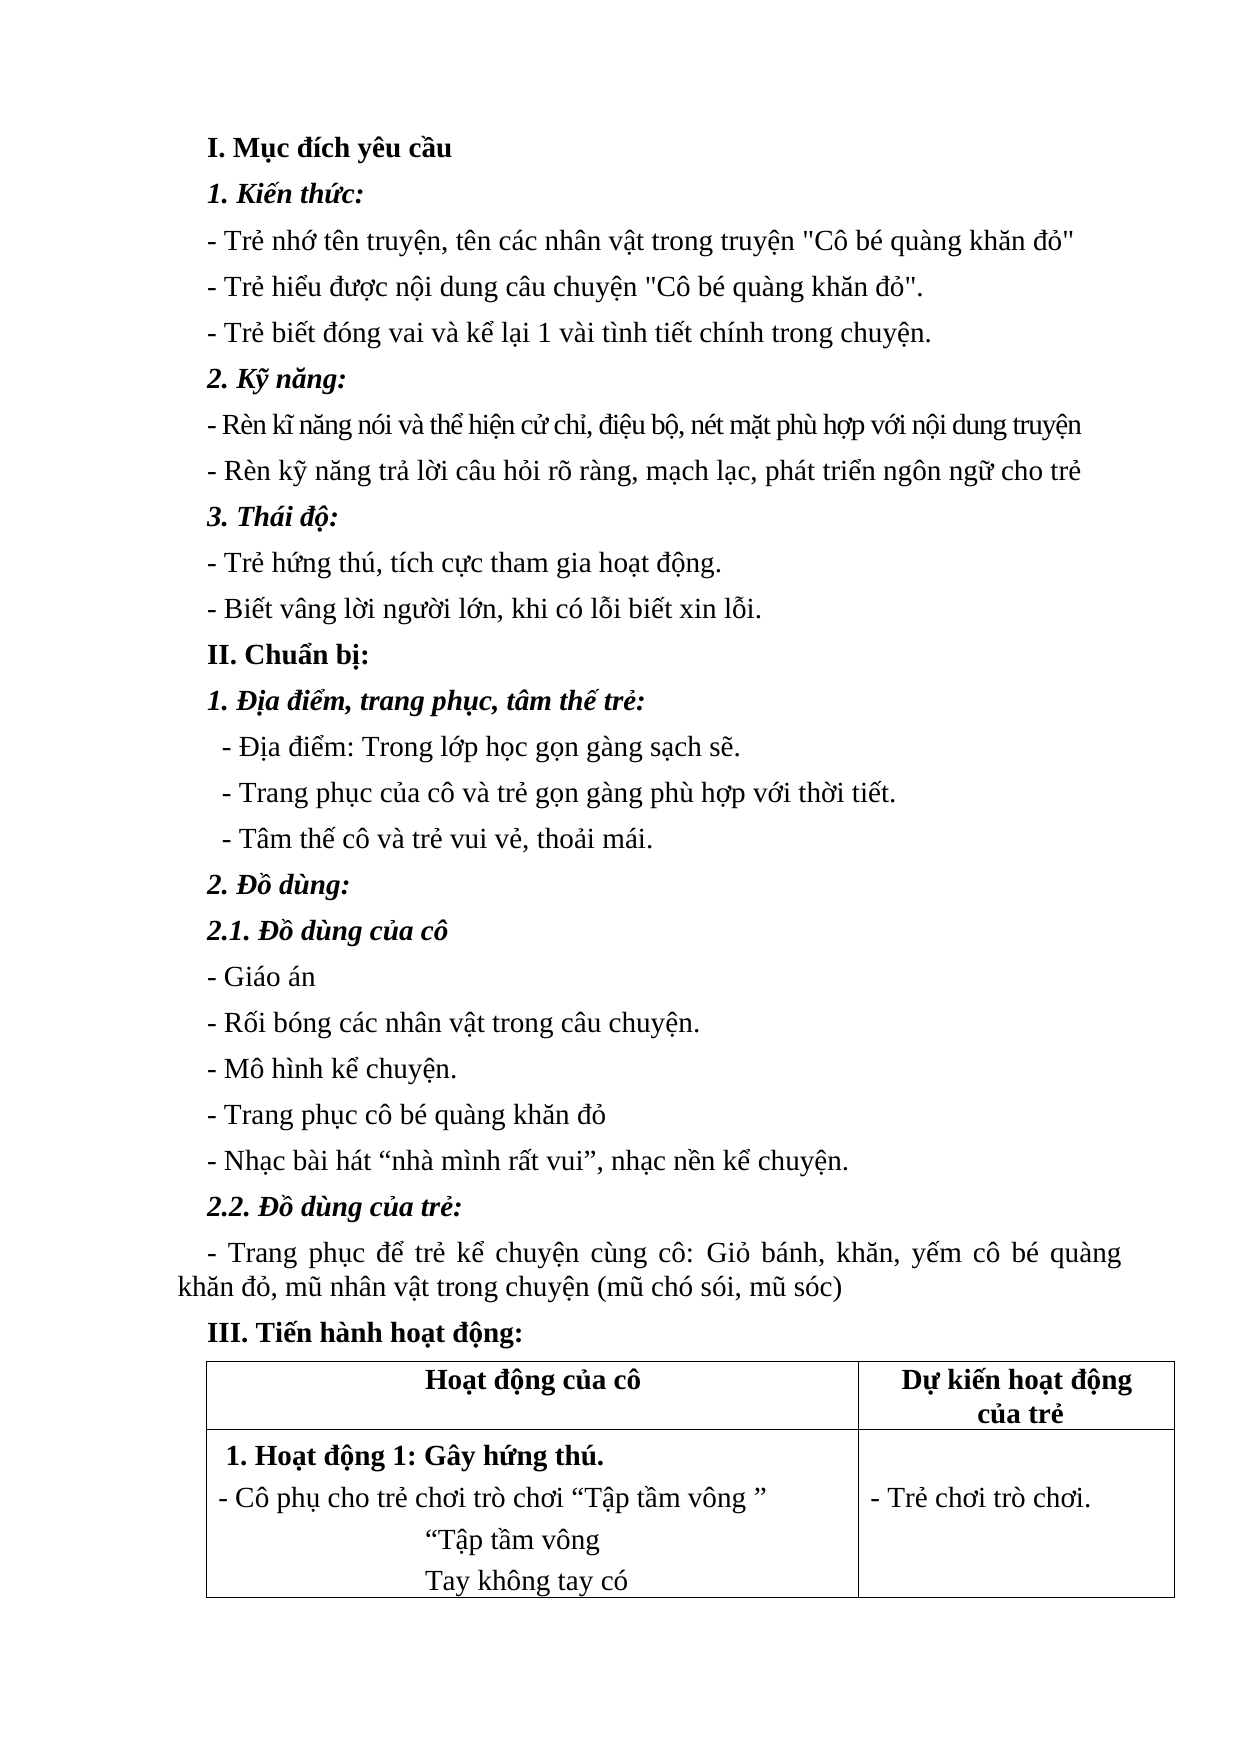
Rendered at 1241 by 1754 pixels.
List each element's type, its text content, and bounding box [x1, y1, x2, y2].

text - Trẻ hiểu được nội dung câu chuyện "Cô bé quàng khăn đỏ". [177, 269, 1122, 302]
text 1. Địa điểm, trang phục, tâm thế trẻ: [177, 683, 1122, 717]
text - Trang phục của cô và trẻ gọn gàng phù hợp với thời tiết. [192, 775, 1122, 809]
text - Trẻ nhớ tên truyện, tên các nhân vật trong truyện "Cô bé quàng khăn đỏ" [177, 223, 1122, 256]
text - Trẻ hứng thú, tích cực tham gia hoạt động. [177, 545, 1122, 578]
text I. Mục đích yêu cầu [177, 131, 1122, 164]
text III. Tiến hành hoạt động: [177, 1315, 1122, 1349]
text - Rèn kĩ năng nói và thể hiện cử chỉ, điệu bộ, nét mặt phù hợp với nội dung truyện [177, 407, 1122, 440]
text 2.1. Đồ dùng của cô [177, 913, 1122, 947]
text 1. Kiến thức: [177, 177, 1122, 210]
text - Rèn kỹ năng trả lời câu hỏi rõ ràng, mạch lạc, phát triển ngôn ngữ cho trẻ [177, 453, 1122, 486]
text - Biết vâng lời người lớn, khi có lỗi biết xin lỗi. [177, 591, 1122, 624]
text - Trang phục để trẻ kể chuyện cùng cô: Giỏ bánh, khăn, yếm cô bé quàng khăn đỏ, mũ nhân vật trong chuyện (mũ chó sói, mũ sóc) [177, 1236, 1122, 1303]
text - Trẻ biết đóng vai và kể lại 1 vài tình tiết chính trong chuyện. [177, 315, 1122, 348]
text 2.2. Đồ dùng của trẻ: [177, 1189, 1122, 1223]
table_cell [207, 1430, 858, 1597]
text - Trang phục cô bé quàng khăn đỏ [177, 1097, 1122, 1131]
text - Địa điểm: Trong lớp học gọn gàng sạch sẽ. [192, 729, 1122, 763]
text - Tâm thế cô và trẻ vui vẻ, thoải mái. [192, 821, 1122, 855]
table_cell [859, 1430, 1174, 1597]
text - Nhạc bài hát “nhà mình rất vui”, nhạc nền kể chuyện. [177, 1143, 1122, 1177]
text 2. Đồ dùng: [177, 867, 1122, 901]
text - Giáo án [177, 959, 1122, 993]
text - Mô hình kể chuyện. [177, 1051, 1122, 1085]
table_header Dự kiến hoạt động của trẻ [859, 1362, 1174, 1429]
text 2. Kỹ năng: [177, 361, 1122, 394]
text 3. Thái độ: [177, 499, 1122, 532]
table_header Hoạt động của cô [207, 1362, 858, 1429]
text - Rối bóng các nhân vật trong câu chuyện. [177, 1005, 1122, 1039]
text II. Chuẩn bị: [177, 637, 1122, 671]
